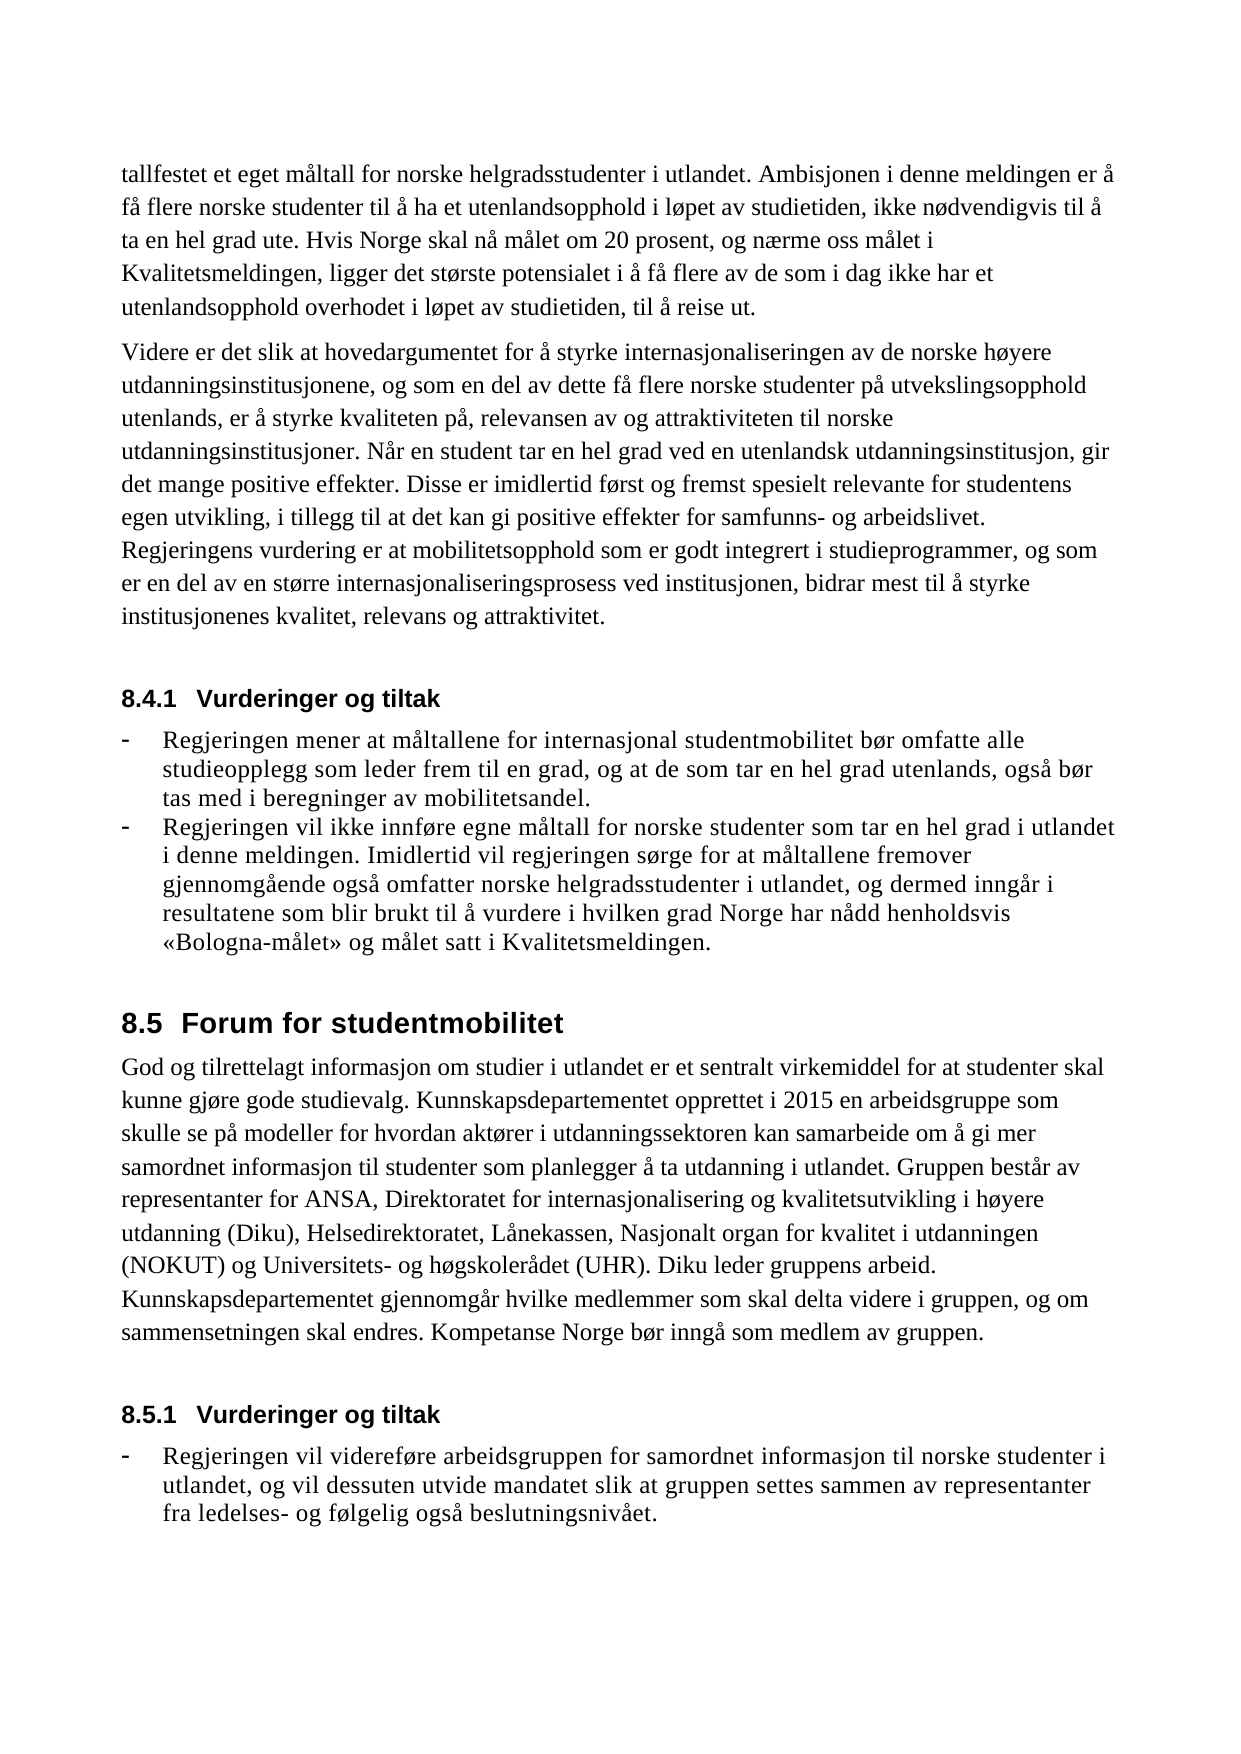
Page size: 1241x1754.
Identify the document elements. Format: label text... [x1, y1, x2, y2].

subtitle Forum for studentmobilitet [121, 1006, 1119, 1039]
list Regjeringen vil videreføre arbeidsgruppen for samordnet informasjon til norske studenter i utlandet, og vil dessuten utvide mandatet slik at gruppen settes sammen av representanter fra ledelses- og følgelig også beslutningsnivået. [121, 1441, 1119, 1527]
text God og tilrettelagt informasjon om studier i utlandet er et sentralt virkemiddel for at studenter skal kunne gjøre gode studievalg. Kunnskapsdepartementet opprettet i 2015 en arbeidsgruppe som skulle se på modeller for hvordan aktører i utdanningssektoren kan samarbeide om å gi mer samordnet informasjon til studenter som planlegger å ta utdanning i utlandet. Gruppen består av representanter for ANSA, Direktoratet for internasjonalisering og kvalitetsutvikling i høyere utdanning (Diku), Helsedirektoratet, Lånekassen, Nasjonalt organ for kvalitet i utdanningen (NOKUT) og Universitets- og høgskolerådet (UHR). Diku leder gruppens arbeid. Kunnskapsdepartementet gjennomgår hvilke medlemmer som skal delta videre i gruppen, og om sammensetningen skal endres. Kompetanse Norge bør inngå som medlem av gruppen. [121, 1052, 1119, 1345]
text Videre er det slik at hovedargumentet for å styrke internasjonaliseringen av de norske høyere utdanningsinstitusjonene, og som en del av dette få flere norske studenter på utvekslingsopphold utenlands, er å styrke kvaliteten på, relevansen av og attraktiviteten til norske utdanningsinstitusjoner. Når en student tar en hel grad ved en utenlandsk utdanningsinstitusjon, gir det mange positive effekter. Disse er imidlertid først og fremst spesielt relevante for studentens egen utvikling, i tillegg til at det kan gi positive effekter for samfunns- og arbeidslivet. Regjeringens vurdering er at mobilitetsopphold som er godt integrert i studieprogrammer, og som er en del av en større internasjonaliseringsprosess ved institusjonen, bidrar mest til å styrke institusjonenes kvalitet, relevans og attraktivitet. [121, 337, 1119, 630]
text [121, 159, 1119, 320]
subtitle Vurderinger og tiltak [121, 1400, 1119, 1428]
list Regjeringen mener at måltallene for internasjonal studentmobilitet bør omfatte alle studieopplegg som leder frem til en grad, og at de som tar en hel grad utenlands, også bør tas med i beregninger av mobilitetsandel. [121, 726, 1119, 812]
list Regjeringen vil ikke innføre egne måltall for norske studenter som tar en hel grad i utlandet i denne meldingen. Imidlertid vil regjeringen sørge for at måltallene fremover gjennomgående også omfatter norske helgradsstudenter i utlandet, og dermed inngår i resultatene som blir brukt til å vurdere i hvilken grad Norge har nådd henholdsvis «Bologna-målet» og målet satt i Kvalitetsmeldingen. [121, 812, 1119, 956]
subtitle Vurderinger og tiltak [121, 684, 1119, 713]
